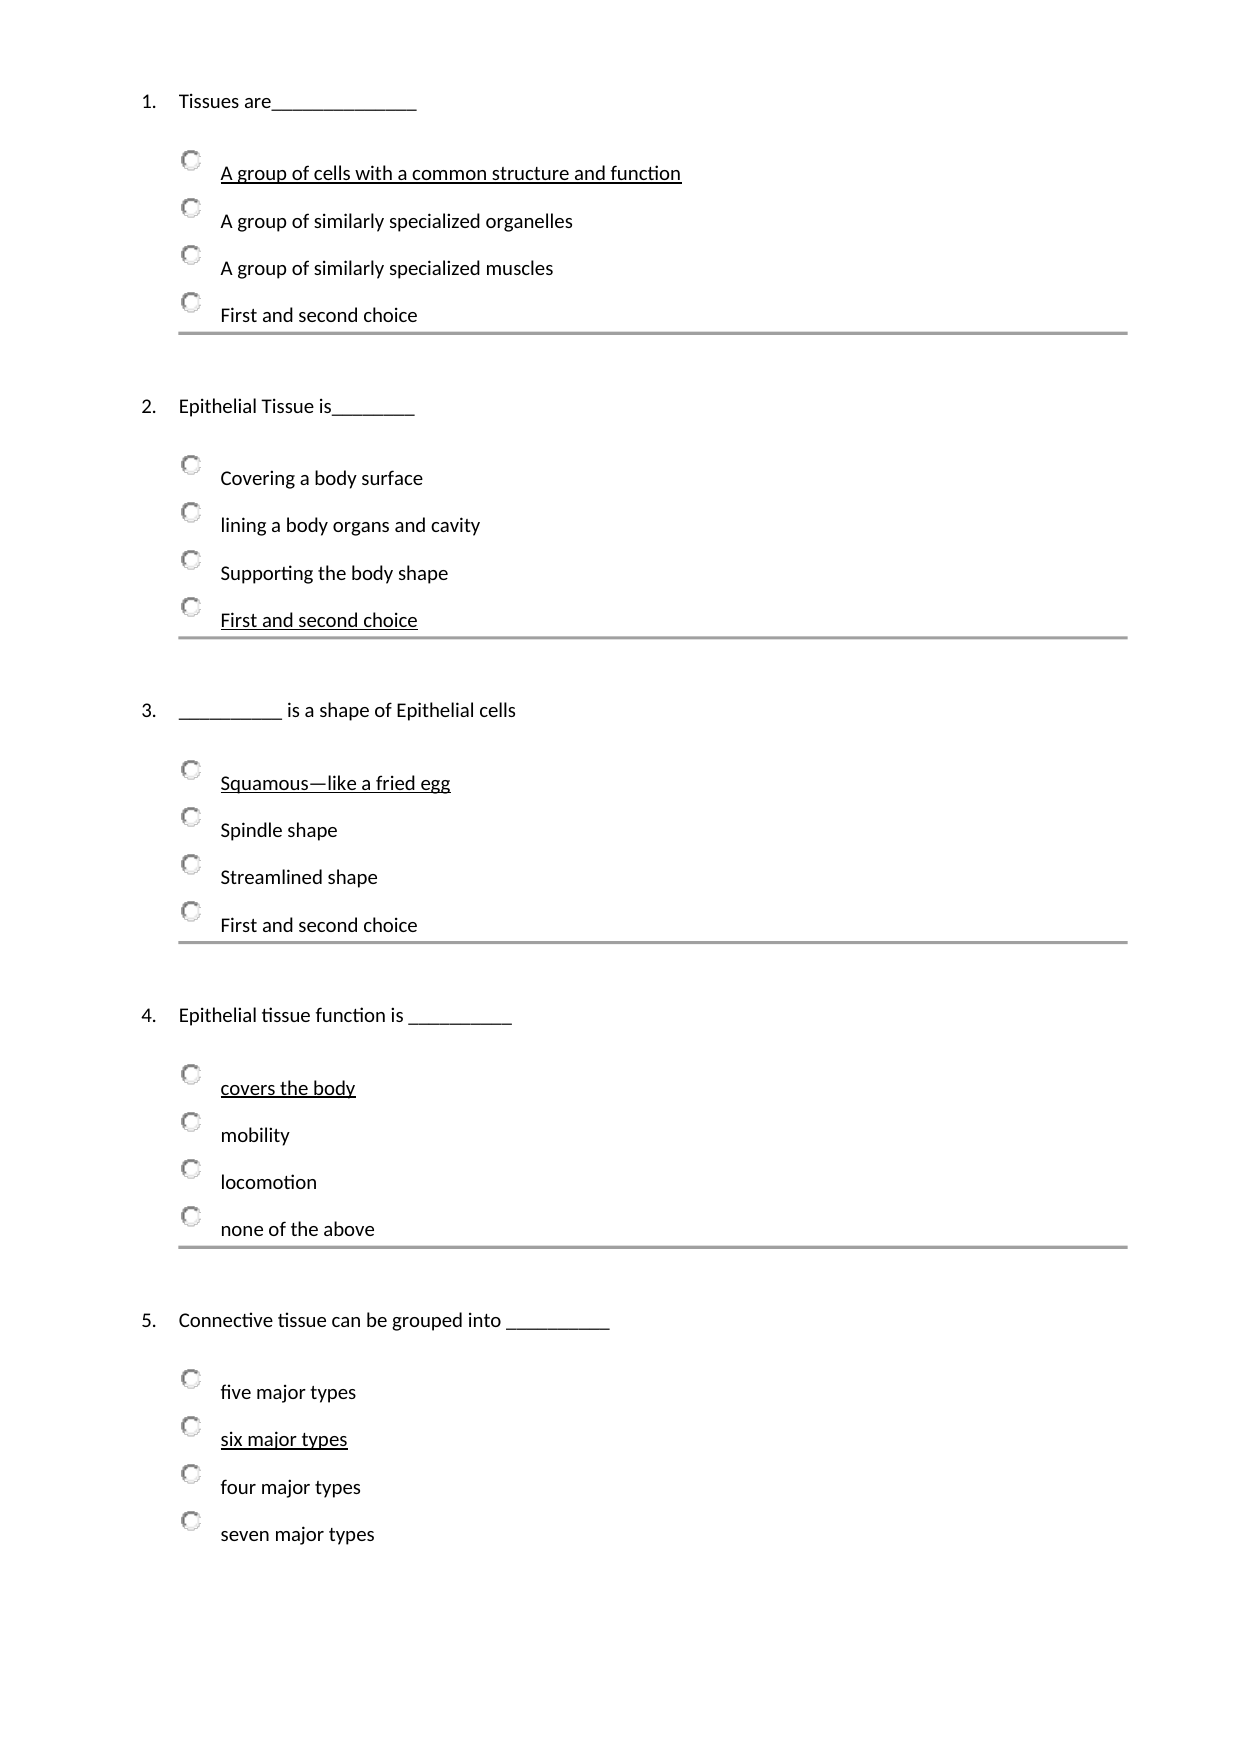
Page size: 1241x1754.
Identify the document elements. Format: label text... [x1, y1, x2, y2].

text Squamous—like a fried egg Spindle shape Streamlined shape First and second choice [178, 752, 1053, 937]
list Connective tissue can be grouped into __________ [141, 1307, 1053, 1332]
list Epithelial tissue function is __________ [141, 1002, 1053, 1028]
list Epithelial Tissue is________ [141, 393, 1053, 418]
text A group of cells with a common structure and function A group of similarly specialized organelles A group of similarly specialized muscles First and second choice [178, 143, 1053, 328]
list Tissues are______________ [141, 88, 1053, 114]
list __________ is a shape of Epithelial cells [141, 698, 1053, 723]
text covers the body mobility locomotion none of the above [178, 1057, 1053, 1242]
text Covering a body surface lining a body organs and cavity Supporting the body shape First and second choice [178, 448, 1053, 633]
text five major types six major types four major types seven major types [178, 1362, 1053, 1547]
